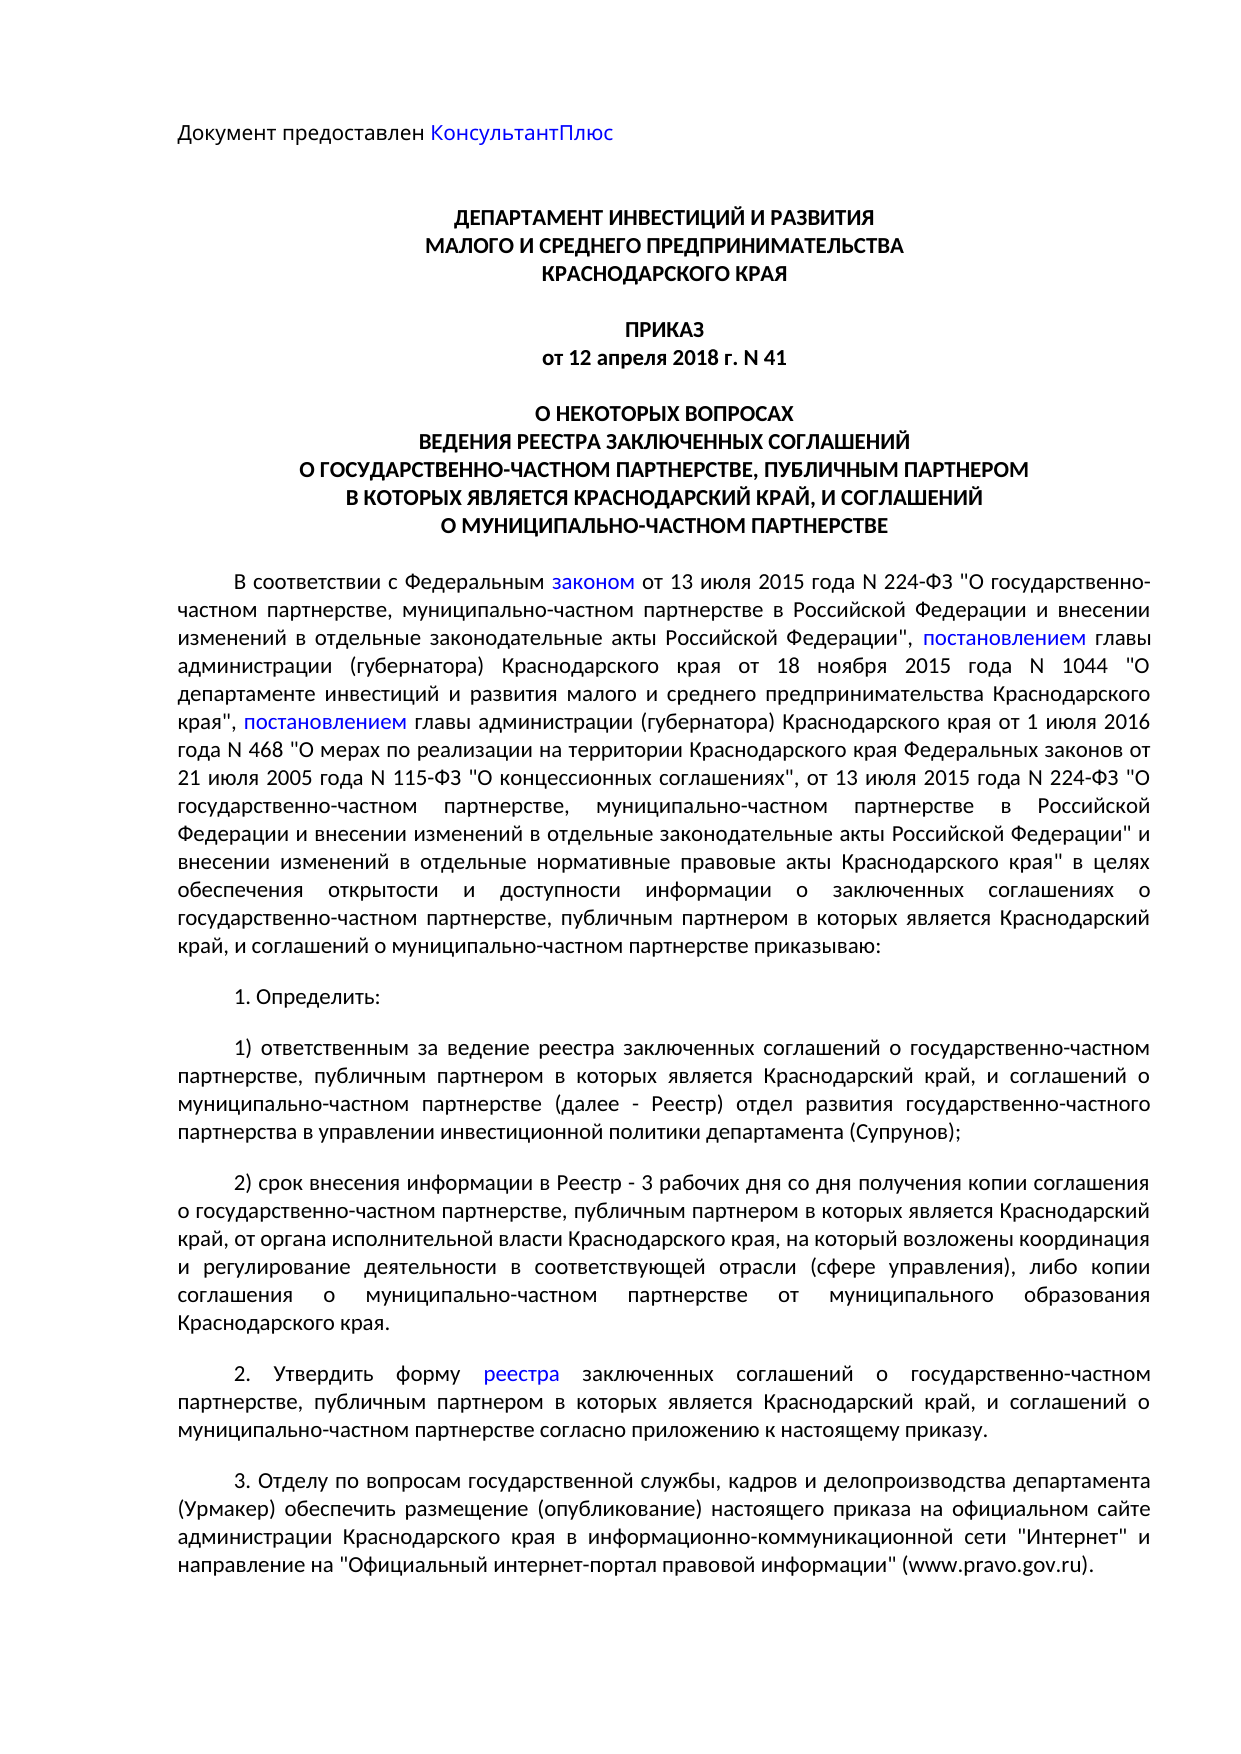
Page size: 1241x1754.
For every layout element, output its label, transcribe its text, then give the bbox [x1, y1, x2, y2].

title от 12 апреля 2018 г. N 41 [177, 343, 1152, 371]
title ПРИКАЗ [177, 315, 1152, 343]
title КРАСНОДАРСКОГО КРАЯ [177, 259, 1152, 287]
title ВЕДЕНИЯ РЕЕСТРА ЗАКЛЮЧЕННЫХ СОГЛАШЕНИЙ [177, 427, 1152, 455]
text В соответствии с Федеральным законом от 13 июля 2015 года N 224-ФЗ "О государственно-частном партнерстве, муниципально-частном партнерстве в Российской Федерации и внесении изменений в отдельные законодательные акты Российской Федерации", постановлением главы администрации (губернатора) Краснодарского края от 18 ноября 2015 года N 1044 "О департаменте инвестиций и развития малого и среднего предпринимательства Краснодарского края", постановлением главы администрации (губернатора) Краснодарского края от 1 июля 2016 года N 468 "О мерах по реализации на территории Краснодарского края Федеральных законов от 21 июля 2005 года N 115-ФЗ "О концессионных соглашениях", от 13 июля 2015 года N 224-ФЗ "О государственно-частном партнерстве, муниципально-частном партнерстве в Российской Федерации и внесении изменений в отдельные законодательные акты Российской Федерации" и внесении изменений в отдельные нормативные правовые акты Краснодарского края" в целях обеспечения открытости и доступности информации о заключенных соглашениях о государственно-частном партнерстве, публичным партнером в которых является Краснодарский край, и соглашений о муниципально-частном партнерстве приказываю: [177, 567, 1152, 959]
title Документ предоставлен КонсультантПлюс [177, 118, 1152, 175]
title О НЕКОТОРЫХ ВОПРОСАХ [177, 399, 1152, 427]
title В КОТОРЫХ ЯВЛЯЕТСЯ КРАСНОДАРСКИЙ КРАЙ, И СОГЛАШЕНИЙ [177, 483, 1152, 511]
text 2. Утвердить форму реестра заключенных соглашений о государственно-частном партнерстве, публичным партнером в которых является Краснодарский край, и соглашений о муниципально-частном партнерстве согласно приложению к настоящему приказу. [177, 1359, 1152, 1443]
title ДЕПАРТАМЕНТ ИНВЕСТИЦИЙ И РАЗВИТИЯ [177, 203, 1152, 231]
text 3. Отделу по вопросам государственной службы, кадров и делопроизводства департамента (Урмакер) обеспечить размещение (опубликование) настоящего приказа на официальном сайте администрации Краснодарского края в информационно-коммуникационной сети "Интернет" и направление на "Официальный интернет-портал правовой информации" (www.pravo.gov.ru). [177, 1466, 1152, 1578]
title МАЛОГО И СРЕДНЕГО ПРЕДПРИНИМАТЕЛЬСТВА [177, 231, 1152, 259]
title О ГОСУДАРСТВЕННО-ЧАСТНОМ ПАРТНЕРСТВЕ, ПУБЛИЧНЫМ ПАРТНЕРОМ [177, 455, 1152, 483]
text 1) ответственным за ведение реестра заключенных соглашений о государственно-частном партнерстве, публичным партнером в которых является Краснодарский край, и соглашений о муниципально-частном партнерстве (далее - Реестр) отдел развития государственно-частного партнерства в управлении инвестиционной политики департамента (Супрунов); [177, 1033, 1152, 1146]
title О МУНИЦИПАЛЬНО-ЧАСТНОМ ПАРТНЕРСТВЕ [177, 511, 1152, 539]
text 1. Определить: [177, 982, 1152, 1011]
text 2) срок внесения информации в Реестр - 3 рабочих дня со дня получения копии соглашения о государственно-частном партнерстве, публичным партнером в которых является Краснодарский край, от органа исполнительной власти Краснодарского края, на который возложены координация и регулирование деятельности в соответствующей отрасли (сфере управления), либо копии соглашения о муниципально-частном партнерстве от муниципального образования Краснодарского края. [177, 1168, 1152, 1337]
